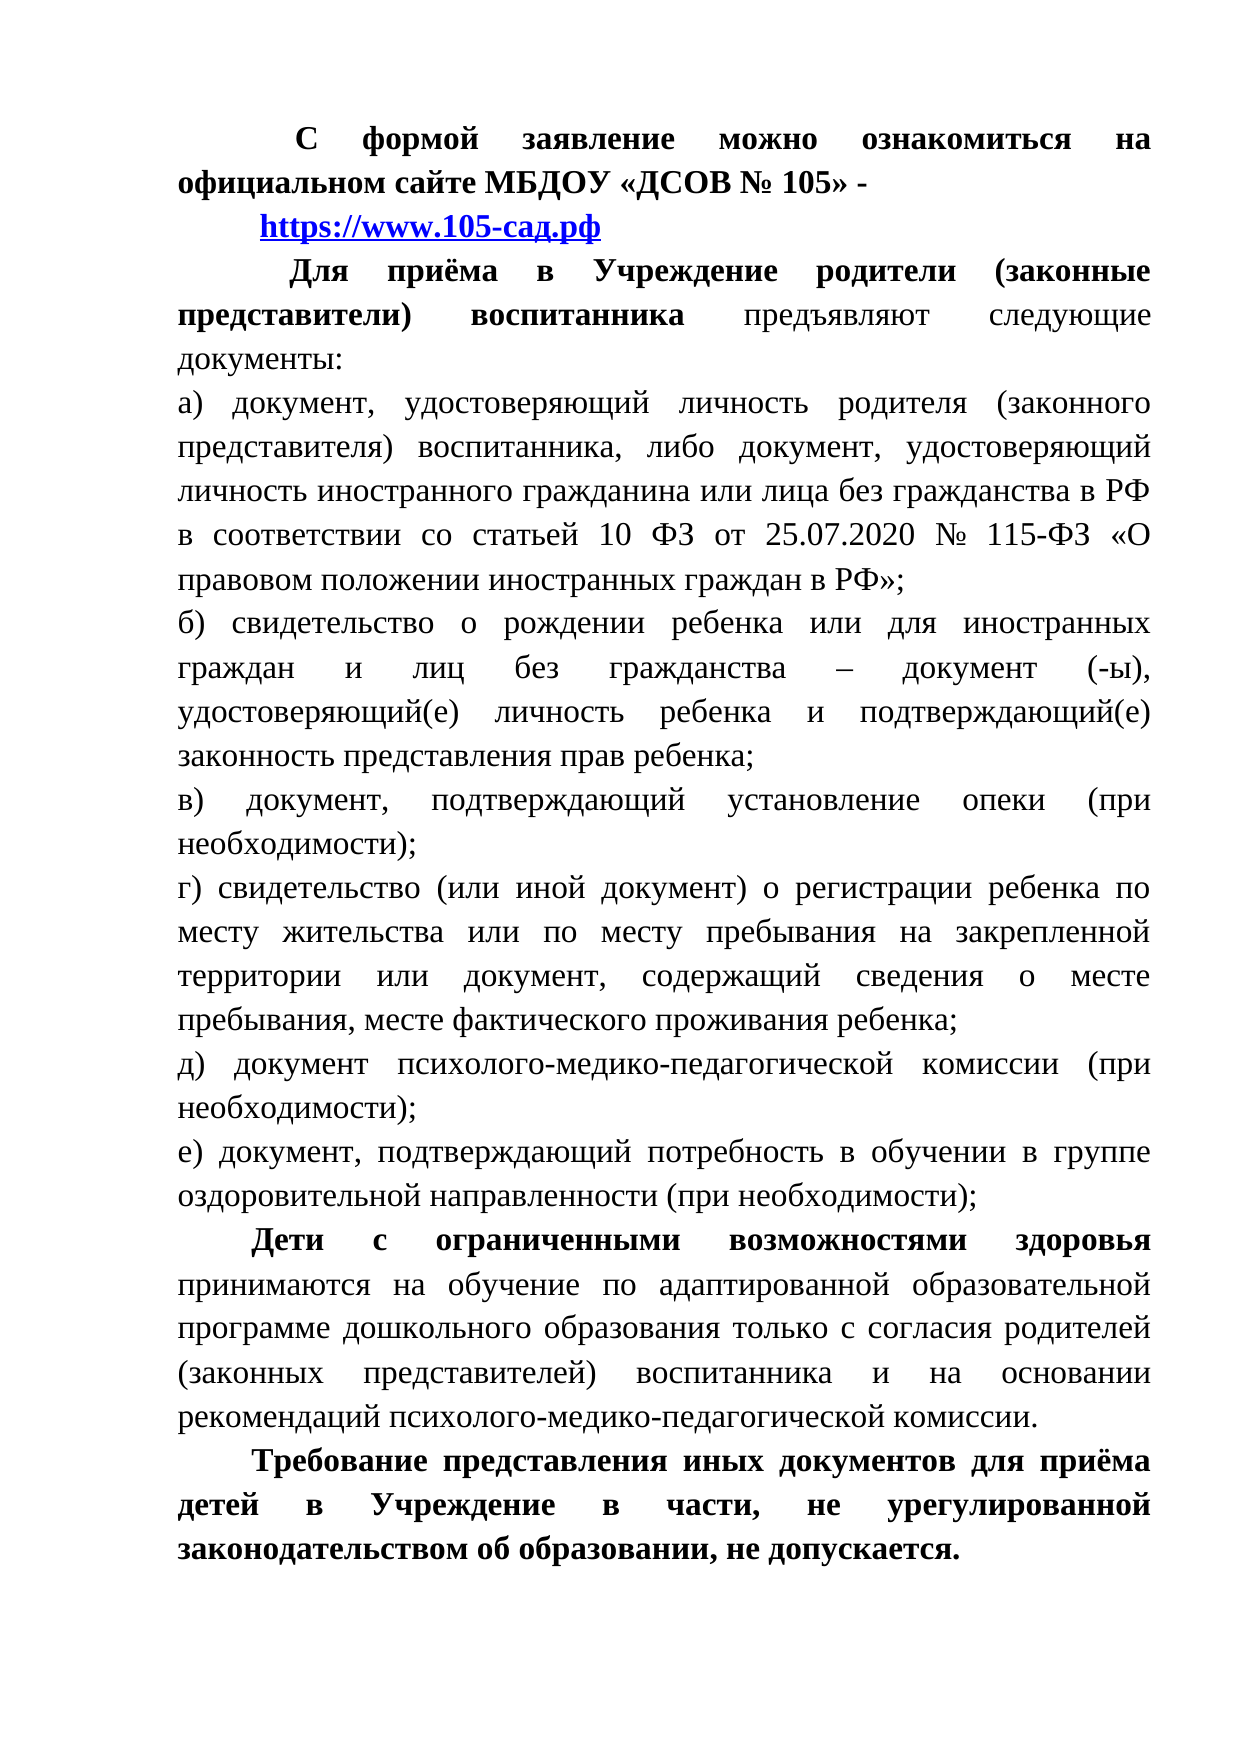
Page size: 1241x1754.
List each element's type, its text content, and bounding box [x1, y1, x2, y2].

text Требование представления иных документов для приёма детей в Учреждение в части, не урегулированной законодательством об образовании, не допускается. [177, 1440, 1152, 1566]
text С формой заявление можно ознакомиться на официальном сайте МБДОУ «ДСОВ № 105» - [177, 118, 1152, 201]
text е) документ, подтверждающий потребность в обучении в группе оздоровительной направленности (при необходимости); [177, 1132, 1152, 1214]
text г) свидетельство (или иной документ) о регистрации ребенка по месту жительства или по месту пребывания на закрепленной территории или документ, содержащий сведения о месте пребывания, месте фактического проживания ребенка; [177, 867, 1152, 1038]
text б) свидетельство о рождении ребенка или для иностранных граждан и лиц без гражданства – документ (-ы), удостоверяющий(е) личность ребенка и подтверждающий(е) законность представления прав ребенка; [177, 603, 1152, 773]
text https://www.105-сад.рф [177, 206, 1152, 244]
text Для приёма в Учреждение родители (законные представители) воспитанника предъявляют следующие документы: [177, 250, 1152, 377]
text в) документ, подтверждающий установление опеки (при необходимости); [177, 779, 1152, 861]
text д) документ психолого-медико-педагогической комиссии (при необходимости); [177, 1043, 1152, 1126]
text Дети с ограниченными возможностями здоровья принимаются на обучение по адаптированной образовательной программе дошкольного образования только с согласия родителей (законных представителей) воспитанника и на основании рекомендаций психолого-медико-педагогической комиссии. [177, 1220, 1152, 1434]
text а) документ, удостоверяющий личность родителя (законного представителя) воспитанника, либо документ, удостоверяющий личность иностранного гражданина или лица без гражданства в РФ в соответствии со статьей 10 ФЗ от 25.07.2020 № 115-ФЗ «О правовом положении иностранных граждан в РФ»; [177, 382, 1152, 597]
